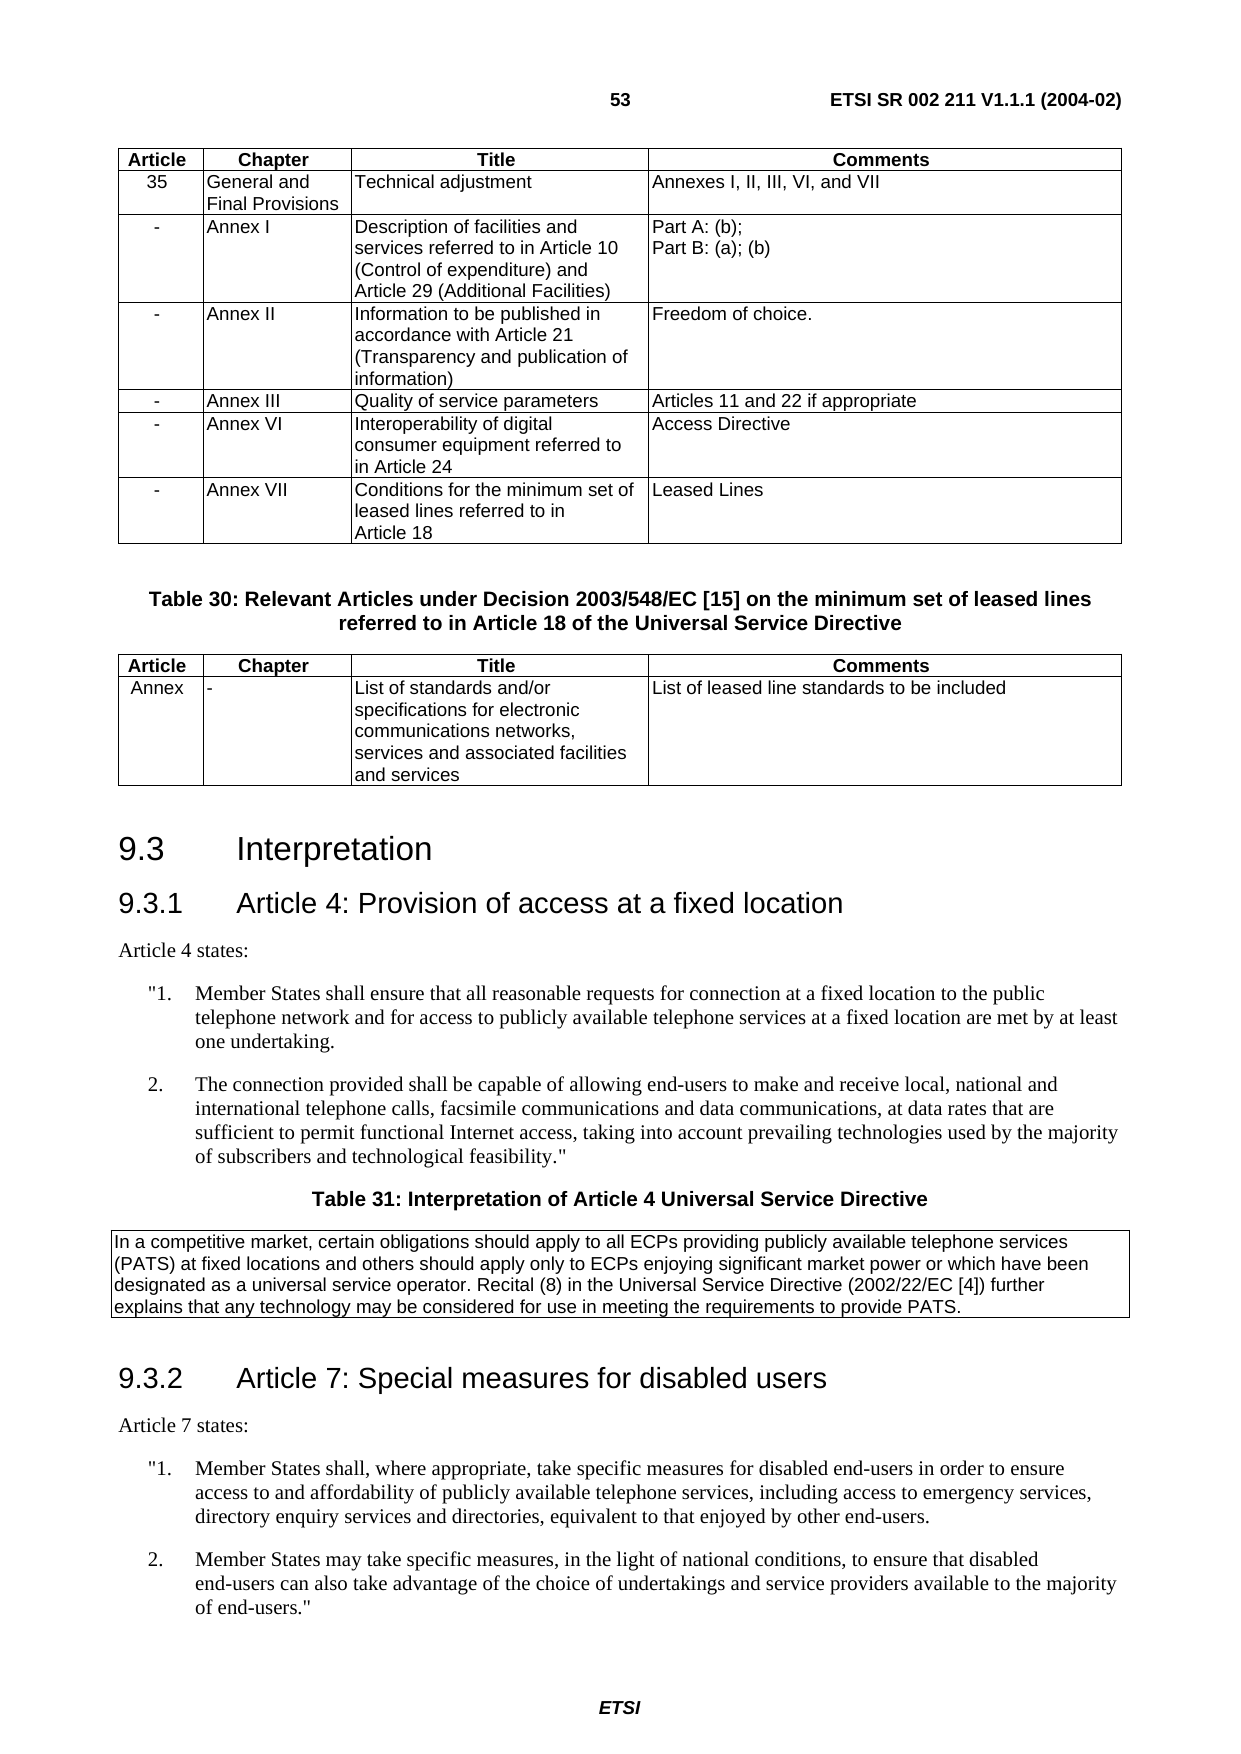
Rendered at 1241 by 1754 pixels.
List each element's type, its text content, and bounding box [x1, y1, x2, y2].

table_header In a competitive market, certain obligations should apply to all ECPs providing publicly available telephone services (PATS) at fixed locations and others should apply only to ECPs enjoying significant market power or which have been designated as a universal service operator. Recital (8) in the Universal Service Directive (2002/22/EC [4]) further explains that any technology may be considered for use in meeting the requirements to provide PATS. [112, 1231, 1129, 1317]
table_header Chapter [204, 655, 351, 676]
table_cell Annex VI [204, 413, 351, 477]
table_cell Part A: (b); Part B: (a); (b) [649, 215, 1121, 302]
table_cell - [119, 390, 203, 412]
table_header Article [119, 149, 203, 170]
table_cell Annex I [204, 215, 351, 302]
table_cell 35 [119, 171, 203, 214]
subtitle 9.3.1 Article 4: Provision of access at a fixed location [118, 886, 1122, 919]
table_cell Conditions for the minimum set of leased lines referred to in Article 18 [352, 478, 648, 543]
text "1. Member States shall ensure that all reasonable requests for connection at a fixed location to the public telephone network and for access to publicly available telephone services at a fixed location are met by at least one undertaking. [148, 981, 1122, 1053]
subtitle 9.3.2 Article 7: Special measures for disabled users [118, 1361, 1122, 1394]
text 2. The connection provided shall be capable of allowing end-users to make and receive local, national and international telephone calls, facsimile communications and data communications, at data rates that are sufficient to permit functional Internet access, taking into account prevailing technologies used by the majority of subscribers and technological feasibility." [148, 1072, 1122, 1168]
table_cell - [119, 478, 203, 543]
table_cell General and Final Provisions [204, 171, 351, 214]
table_cell Articles 11 and 22 if appropriate [649, 390, 1121, 412]
table_cell - [204, 677, 351, 785]
text Table 31: Interpretation of Article 4 Universal Service Directive [118, 1187, 1122, 1211]
table_cell Freedom of choice. [649, 303, 1121, 389]
text Article 4 states: [118, 938, 1122, 962]
text 2. Member States may take specific measures, in the light of national conditions, to ensure that disabled end-users can also take advantage of the choice of undertakings and service providers available to the majority of end-users." [148, 1547, 1122, 1619]
table_header Chapter [204, 149, 351, 170]
table_header Article [119, 655, 203, 676]
table_header Comments [649, 149, 1121, 170]
table_cell Annex [119, 677, 203, 785]
table_cell Description of facilities and services referred to in Article 10 (Control of expenditure) and Article 29 (Additional Facilities) [352, 215, 648, 302]
text "1. Member States shall, where appropriate, take specific measures for disabled end-users in order to ensure access to and affordability of publicly available telephone services, including access to emergency services, directory enquiry services and directories, equivalent to that enjoyed by other end-users. [148, 1456, 1122, 1528]
text Article 7 states: [118, 1413, 1122, 1437]
table_cell Annex VII [204, 478, 351, 543]
table_cell Quality of service parameters [352, 390, 648, 412]
table_cell - [119, 413, 203, 477]
table_cell Annexes I, II, III, VI, and VII [649, 171, 1121, 214]
table_cell Annex II [204, 303, 351, 389]
table_cell List of standards and/or specifications for electronic communications networks, services and associated facilities and services [352, 677, 648, 785]
table_header Title [352, 149, 648, 170]
table_header Comments [649, 655, 1121, 676]
subtitle 9.3 Interpretation [118, 829, 1122, 867]
table_cell Access Directive [649, 413, 1121, 477]
table_cell List of leased line standards to be included [649, 677, 1121, 785]
table_cell Annex III [204, 390, 351, 412]
table_cell - [119, 303, 203, 389]
table_cell - [119, 215, 203, 302]
table_cell Interoperability of digital consumer equipment referred to in Article 24 [352, 413, 648, 477]
table_cell Information to be published in accordance with Article 21 (Transparency and publication of information) [352, 303, 648, 389]
table_cell Technical adjustment [352, 171, 648, 214]
table_header Title [352, 655, 648, 676]
text Table 30: Relevant Articles under Decision 2003/548/EC [15] on the minimum set of leased lines referred to in Article 18 of the Universal Service Directive [118, 587, 1122, 635]
table_cell Leased Lines [649, 478, 1121, 543]
